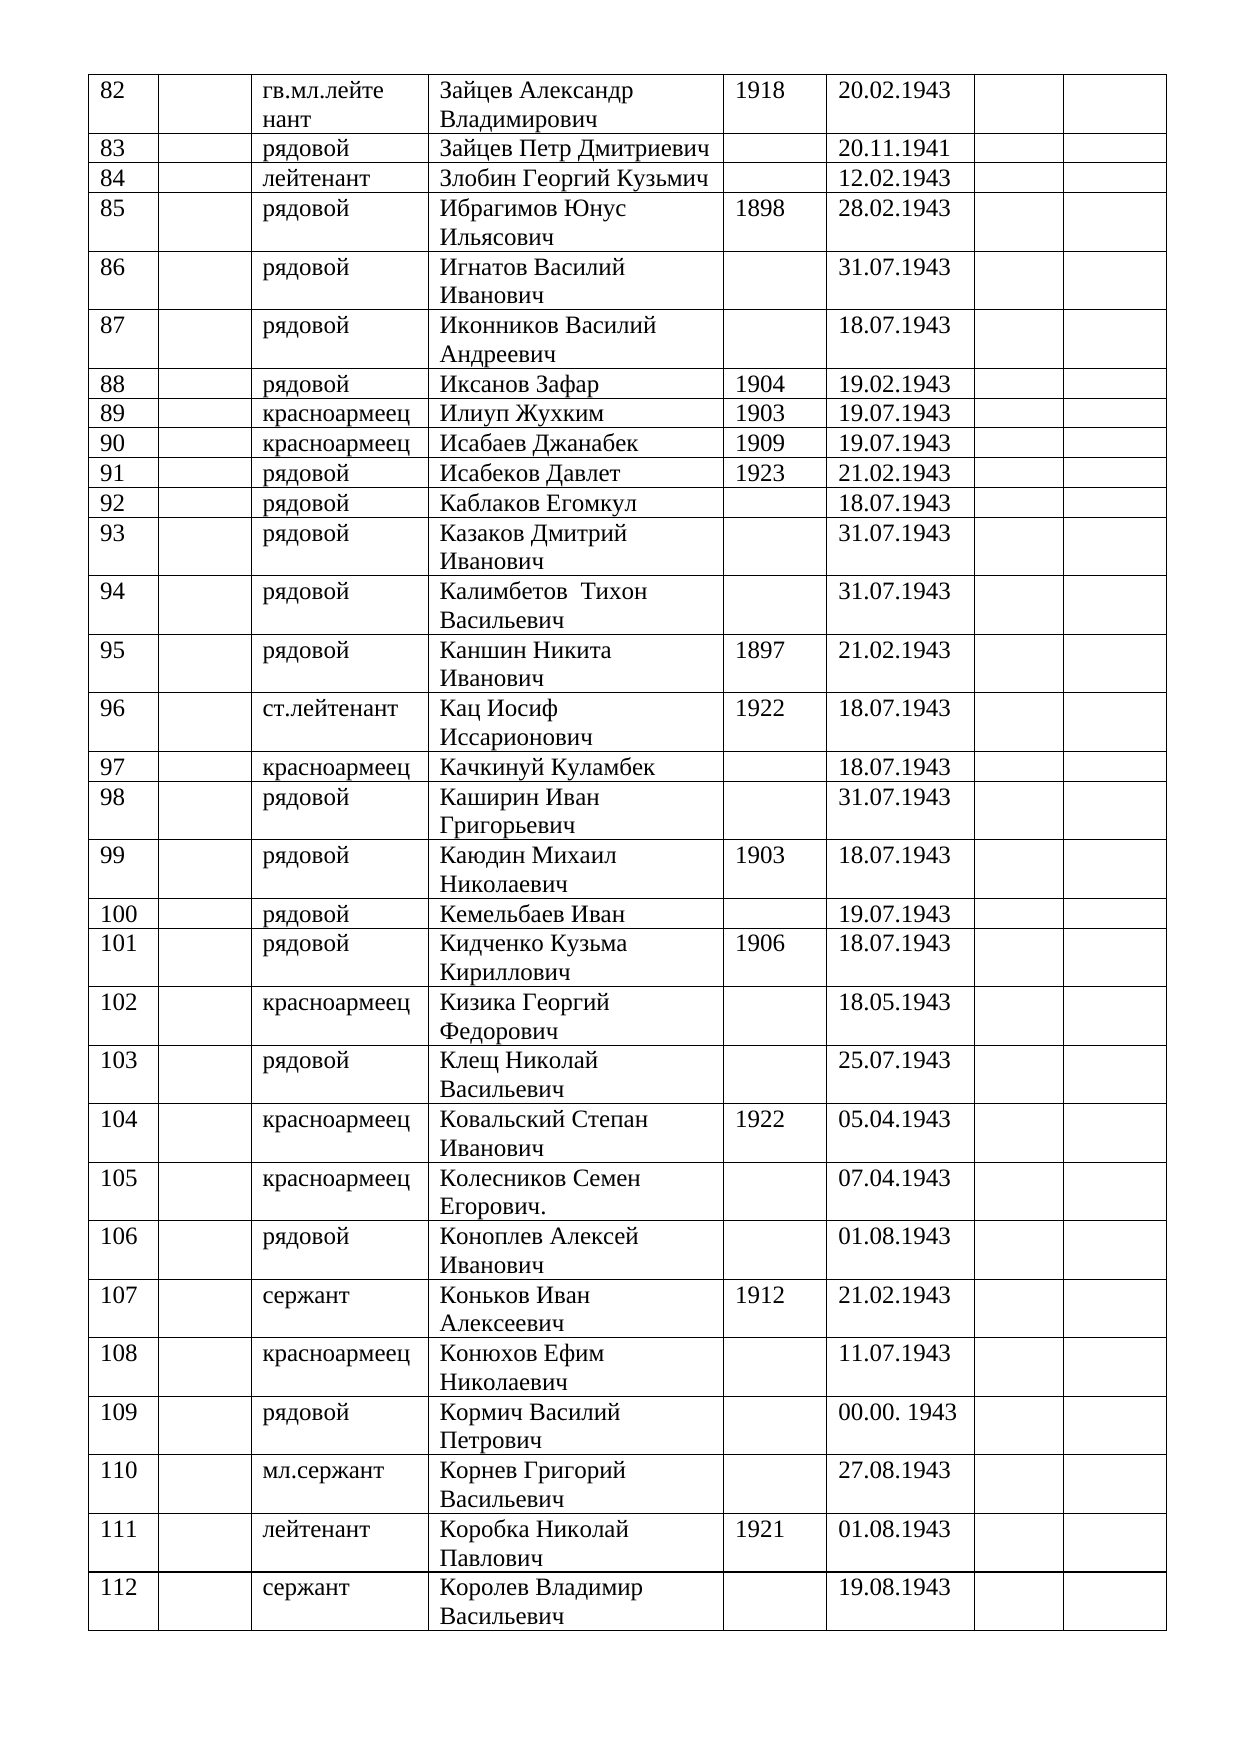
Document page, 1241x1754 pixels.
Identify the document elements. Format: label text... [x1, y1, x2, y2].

table_cell [159, 1280, 251, 1337]
table_cell 1903 [724, 840, 826, 898]
table_cell [159, 1104, 251, 1162]
table_cell красноармеец [252, 399, 428, 427]
table_cell Коньков Иван Алексеевич [429, 1280, 723, 1337]
table_cell Зайцев Петр Дмитриевич [429, 134, 723, 162]
table_cell 82 [89, 75, 158, 132]
table_cell [159, 428, 251, 457]
table_cell Злобин Георгий Кузьмич [429, 163, 723, 192]
table_cell рядовой [252, 488, 428, 517]
table_cell [975, 1573, 1063, 1630]
table_cell [975, 252, 1063, 309]
table_cell красноармеец [252, 1338, 428, 1396]
table_cell [975, 75, 1063, 132]
table_cell [1064, 929, 1166, 986]
table_cell [724, 252, 826, 309]
table_cell [159, 840, 251, 898]
table_cell Каншин Никита Иванович [429, 635, 723, 692]
table_cell [975, 163, 1063, 192]
table_cell [975, 428, 1063, 457]
table_cell красноармеец [252, 987, 428, 1044]
table_cell красноармеец [252, 752, 428, 781]
table_cell [975, 1455, 1063, 1513]
table_cell 01.08.1943 [827, 1221, 974, 1279]
table_cell Кизика Георгий Федорович [429, 987, 723, 1044]
table_cell 07.04.1943 [827, 1163, 974, 1220]
table_cell 18.07.1943 [827, 929, 974, 986]
table_cell [159, 1455, 251, 1513]
table_cell Каюдин Михаил Николаевич [429, 840, 723, 898]
table_cell 1903 [724, 399, 826, 427]
table_cell [1064, 635, 1166, 692]
table_cell рядовой [252, 782, 428, 839]
table_cell 19.07.1943 [827, 428, 974, 457]
table_cell [159, 635, 251, 692]
table_cell [1064, 1163, 1166, 1220]
table_cell рядовой [252, 635, 428, 692]
table_cell [1064, 75, 1166, 132]
table_cell 18.07.1943 [827, 840, 974, 898]
table_cell [975, 1338, 1063, 1396]
table_cell рядовой [252, 369, 428, 397]
table_cell [1064, 1573, 1166, 1630]
table_cell 97 [89, 752, 158, 781]
table_cell [1064, 752, 1166, 781]
table_cell [975, 458, 1063, 487]
table_cell рядовой [252, 193, 428, 251]
table_cell 20.02.1943 [827, 75, 974, 132]
table_cell 18.05.1943 [827, 987, 974, 1044]
table_cell 87 [89, 310, 158, 368]
table_cell 100 [89, 899, 158, 927]
table_cell 05.04.1943 [827, 1104, 974, 1162]
table_cell [975, 1397, 1063, 1454]
table_cell [159, 576, 251, 634]
table_cell [1064, 369, 1166, 397]
table_cell 18.07.1943 [827, 752, 974, 781]
table_cell Колесников Семен Егорович. [429, 1163, 723, 1220]
table_cell Ковальский Степан Иванович [429, 1104, 723, 1162]
table_cell 21.02.1943 [827, 458, 974, 487]
table_cell [1064, 458, 1166, 487]
table_cell 1922 [724, 1104, 826, 1162]
table_cell [1064, 134, 1166, 162]
table_cell [724, 1046, 826, 1103]
table_cell 12.02.1943 [827, 163, 974, 192]
table_cell 89 [89, 399, 158, 427]
table_cell 102 [89, 987, 158, 1044]
table_cell [1064, 987, 1166, 1044]
table_cell [159, 163, 251, 192]
table_cell 18.07.1943 [827, 310, 974, 368]
table_cell 19.08.1943 [827, 1573, 974, 1630]
table_cell 11.07.1943 [827, 1338, 974, 1396]
table_cell ст.лейтенант [252, 693, 428, 751]
table_cell красноармеец [252, 1163, 428, 1220]
table_cell 85 [89, 193, 158, 251]
table_cell Коробка Николай Павлович [429, 1514, 723, 1571]
table_cell [724, 1397, 826, 1454]
table_cell [724, 752, 826, 781]
table_cell 90 [89, 428, 158, 457]
table_cell 93 [89, 518, 158, 575]
table_cell 95 [89, 635, 158, 692]
table_cell [1064, 310, 1166, 368]
table_cell [975, 987, 1063, 1044]
table_cell рядовой [252, 1221, 428, 1279]
table_cell 86 [89, 252, 158, 309]
table_cell [1064, 1338, 1166, 1396]
table_cell 106 [89, 1221, 158, 1279]
table_cell Ибрагимов Юнус Ильясович [429, 193, 723, 251]
table_cell [159, 899, 251, 927]
table_cell 1912 [724, 1280, 826, 1337]
table_cell Качкинуй Куламбек [429, 752, 723, 781]
table_cell 1904 [724, 369, 826, 397]
table_cell Королев Владимир Васильевич [429, 1573, 723, 1630]
table_cell [724, 1573, 826, 1630]
table_cell красноармеец [252, 1104, 428, 1162]
table_cell [159, 782, 251, 839]
table_cell 1918 [724, 75, 826, 132]
table_cell рядовой [252, 1397, 428, 1454]
table_cell [1064, 1514, 1166, 1571]
table_cell 31.07.1943 [827, 576, 974, 634]
table_cell рядовой [252, 252, 428, 309]
table_cell 18.07.1943 [827, 488, 974, 517]
table_cell Клещ Николай Васильевич [429, 1046, 723, 1103]
table_cell рядовой [252, 840, 428, 898]
table_cell [1064, 1280, 1166, 1337]
table_cell Кац Иосиф Иссарионович [429, 693, 723, 751]
table_cell Конюхов Ефим Николаевич [429, 1338, 723, 1396]
table_cell [975, 840, 1063, 898]
table_cell 111 [89, 1514, 158, 1571]
table_cell красноармеец [252, 428, 428, 457]
table_cell 19.07.1943 [827, 399, 974, 427]
table_cell [1064, 163, 1166, 192]
table_cell [159, 1221, 251, 1279]
table_cell 18.07.1943 [827, 693, 974, 751]
table_cell рядовой [252, 458, 428, 487]
table_cell [1064, 1397, 1166, 1454]
table_cell [159, 1046, 251, 1103]
table_cell [159, 1397, 251, 1454]
table_cell 103 [89, 1046, 158, 1103]
table_cell 112 [89, 1573, 158, 1630]
table_cell 1923 [724, 458, 826, 487]
table_cell мл.сержант [252, 1455, 428, 1513]
table_cell [724, 1221, 826, 1279]
table_cell [724, 518, 826, 575]
table_cell [724, 1455, 826, 1513]
table_cell [1064, 1455, 1166, 1513]
table_cell рядовой [252, 576, 428, 634]
table_cell Калимбетов Тихон Васильевич [429, 576, 723, 634]
table_cell 110 [89, 1455, 158, 1513]
table_cell 1906 [724, 929, 826, 986]
table_cell 19.07.1943 [827, 899, 974, 927]
table_cell [159, 752, 251, 781]
table_cell [975, 518, 1063, 575]
table_cell [975, 576, 1063, 634]
table_cell рядовой [252, 899, 428, 927]
table_cell [724, 488, 826, 517]
table_cell [1064, 693, 1166, 751]
table_cell сержант [252, 1280, 428, 1337]
table_cell [975, 929, 1063, 986]
table_cell Кемельбаев Иван [429, 899, 723, 927]
table_cell 105 [89, 1163, 158, 1220]
table_cell [724, 987, 826, 1044]
table_cell 83 [89, 134, 158, 162]
table_cell [724, 782, 826, 839]
table_cell рядовой [252, 1046, 428, 1103]
table_cell 109 [89, 1397, 158, 1454]
table_cell 88 [89, 369, 158, 397]
table_cell 19.02.1943 [827, 369, 974, 397]
table_cell [159, 310, 251, 368]
table_cell Казаков Дмитрий Иванович [429, 518, 723, 575]
table_cell [1064, 252, 1166, 309]
table_cell [1064, 399, 1166, 427]
table_cell рядовой [252, 518, 428, 575]
table_cell Кормич Василий Петрович [429, 1397, 723, 1454]
table_cell [1064, 518, 1166, 575]
table_cell [975, 1514, 1063, 1571]
table_cell [1064, 576, 1166, 634]
table_cell [159, 399, 251, 427]
table_cell [159, 1573, 251, 1630]
table_cell Исабеков Давлет [429, 458, 723, 487]
table_cell [975, 193, 1063, 251]
table_cell [724, 163, 826, 192]
table_cell 1898 [724, 193, 826, 251]
table_cell 91 [89, 458, 158, 487]
table_cell [1064, 1221, 1166, 1279]
table_cell [159, 369, 251, 397]
table_cell Корнев Григорий Васильевич [429, 1455, 723, 1513]
table_cell [159, 458, 251, 487]
table_cell [159, 75, 251, 132]
table_cell [975, 1104, 1063, 1162]
table_cell [724, 134, 826, 162]
table_cell 104 [89, 1104, 158, 1162]
table_cell [159, 1338, 251, 1396]
table_cell 1921 [724, 1514, 826, 1571]
table_cell 1909 [724, 428, 826, 457]
table_cell 1922 [724, 693, 826, 751]
table_cell [159, 252, 251, 309]
table_cell [159, 1163, 251, 1220]
table_cell 21.02.1943 [827, 635, 974, 692]
table_cell 00.00. 1943 [827, 1397, 974, 1454]
table_cell [1064, 840, 1166, 898]
table_cell [159, 1514, 251, 1571]
table_cell 25.07.1943 [827, 1046, 974, 1103]
table_cell Иконников Василий Андреевич [429, 310, 723, 368]
table_cell 84 [89, 163, 158, 192]
table_cell [724, 1163, 826, 1220]
table_cell 28.02.1943 [827, 193, 974, 251]
table_cell 99 [89, 840, 158, 898]
table_cell [159, 987, 251, 1044]
table_cell 96 [89, 693, 158, 751]
table_cell 1897 [724, 635, 826, 692]
table_cell [159, 693, 251, 751]
table_cell Игнатов Василий Иванович [429, 252, 723, 309]
table_cell 21.02.1943 [827, 1280, 974, 1337]
table_cell [724, 576, 826, 634]
table_cell 94 [89, 576, 158, 634]
table_cell Кидченко Кузьма Кириллович [429, 929, 723, 986]
table_cell 31.07.1943 [827, 782, 974, 839]
table_cell Каблаков Егомкул [429, 488, 723, 517]
table_cell [975, 369, 1063, 397]
table_cell [975, 1280, 1063, 1337]
table_cell [724, 1338, 826, 1396]
table_cell лейтенант [252, 1514, 428, 1571]
table_cell Коноплев Алексей Иванович [429, 1221, 723, 1279]
table_cell [1064, 899, 1166, 927]
table_cell [159, 929, 251, 986]
table_cell 01.08.1943 [827, 1514, 974, 1571]
table_cell рядовой [252, 134, 428, 162]
table_cell [975, 899, 1063, 927]
table_cell [1064, 1046, 1166, 1103]
table_cell 31.07.1943 [827, 518, 974, 575]
table_cell 92 [89, 488, 158, 517]
table_cell сержант [252, 1573, 428, 1630]
table_cell [1064, 488, 1166, 517]
table_cell [159, 518, 251, 575]
table_cell [975, 635, 1063, 692]
table_cell [975, 782, 1063, 839]
table_cell гв.мл.лейте нант [252, 75, 428, 132]
table_cell Исабаев Джанабек [429, 428, 723, 457]
table_cell [159, 488, 251, 517]
table_cell [1064, 428, 1166, 457]
table_cell [975, 693, 1063, 751]
table_cell 98 [89, 782, 158, 839]
table_cell рядовой [252, 929, 428, 986]
table_cell [975, 1221, 1063, 1279]
table_cell 101 [89, 929, 158, 986]
table_cell 27.08.1943 [827, 1455, 974, 1513]
table_cell Илиуп Жухким [429, 399, 723, 427]
table_cell 108 [89, 1338, 158, 1396]
table_cell [975, 752, 1063, 781]
table_cell [1064, 193, 1166, 251]
table_cell Каширин Иван Григорьевич [429, 782, 723, 839]
table_cell Зайцев Александр Владимирович [429, 75, 723, 132]
table_cell [1064, 1104, 1166, 1162]
table_cell лейтенант [252, 163, 428, 192]
table_cell [975, 1163, 1063, 1220]
table_cell [975, 1046, 1063, 1103]
table_cell [1064, 782, 1166, 839]
table_cell [724, 310, 826, 368]
table_cell [975, 488, 1063, 517]
table_cell Иксанов Зафар [429, 369, 723, 397]
table_cell [975, 134, 1063, 162]
table_cell [975, 310, 1063, 368]
table_cell [975, 399, 1063, 427]
table_cell 107 [89, 1280, 158, 1337]
table_cell 20.11.1941 [827, 134, 974, 162]
table_cell 31.07.1943 [827, 252, 974, 309]
table_cell [159, 134, 251, 162]
table_cell рядовой [252, 310, 428, 368]
table_cell [159, 193, 251, 251]
table_cell [724, 899, 826, 927]
